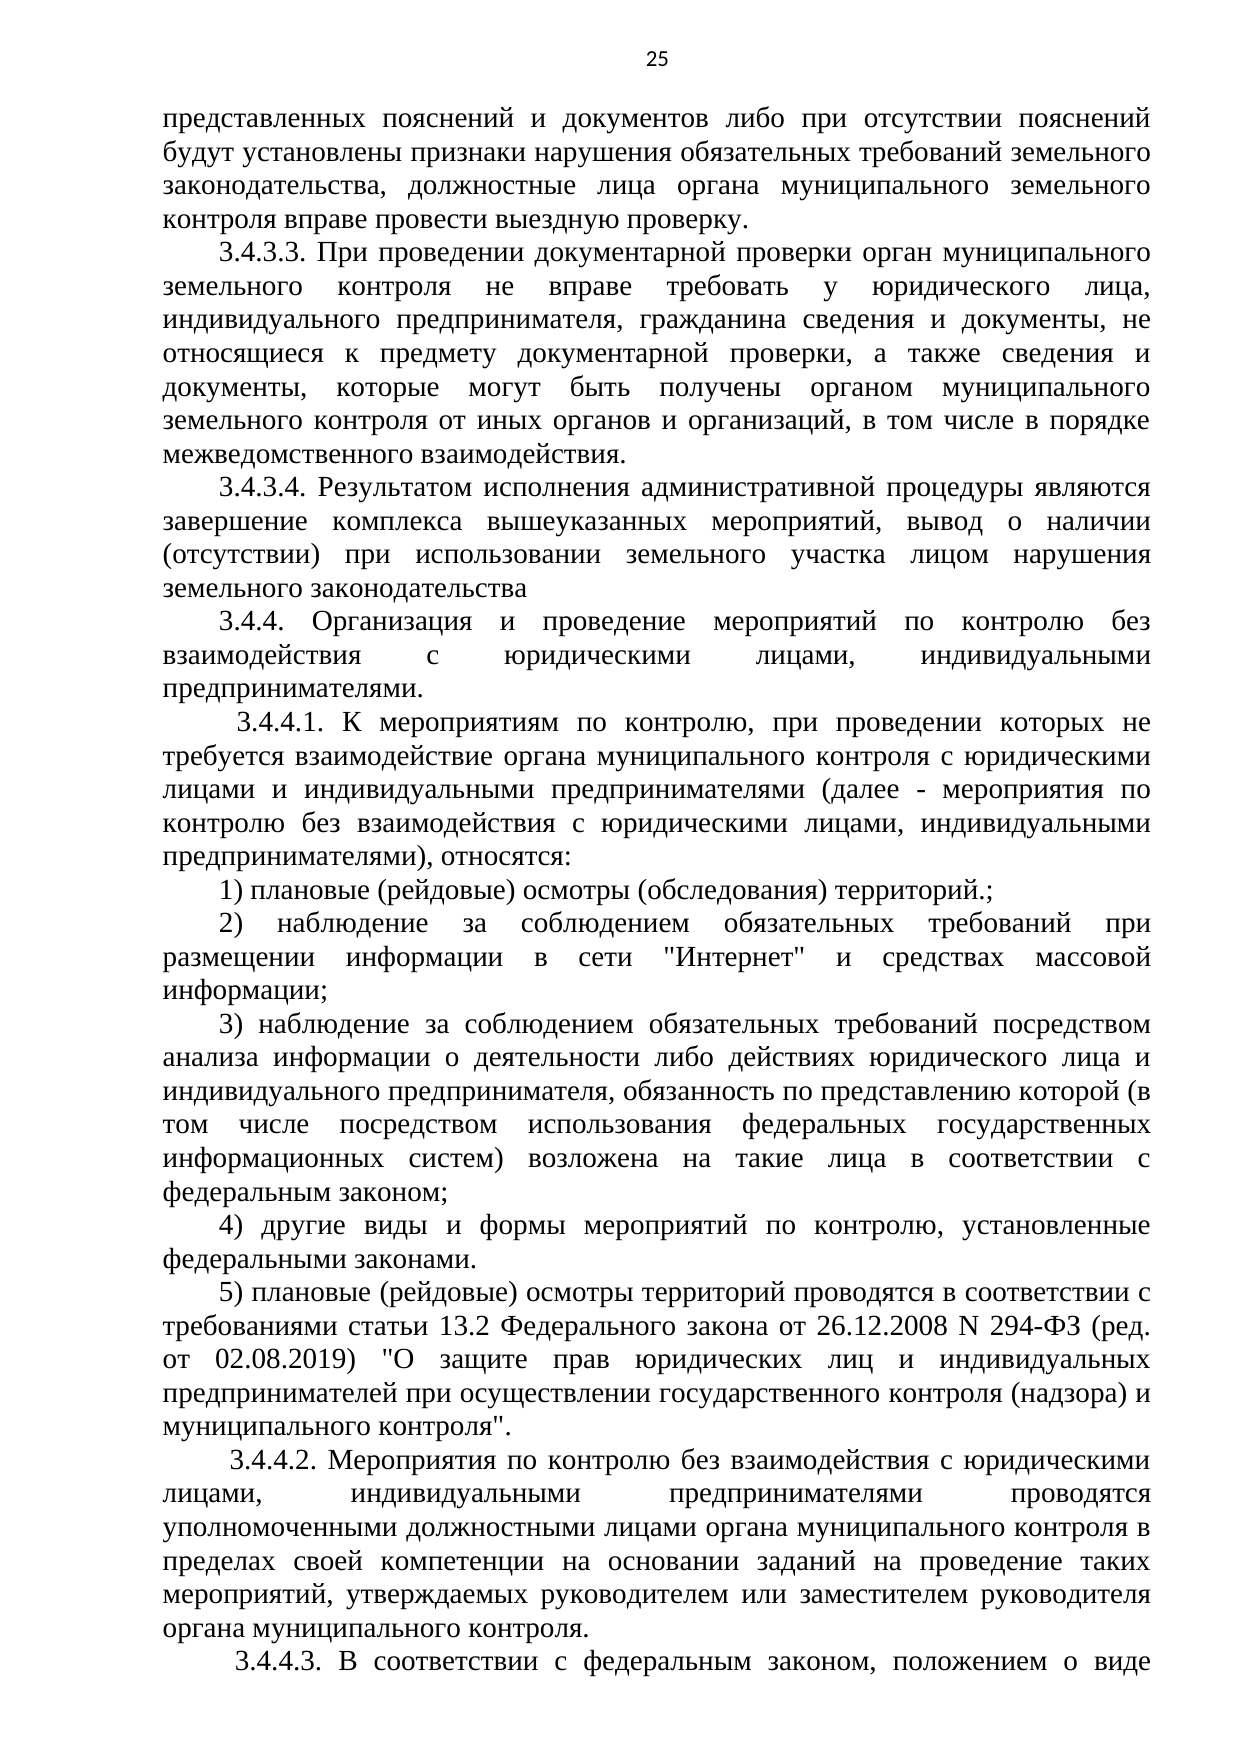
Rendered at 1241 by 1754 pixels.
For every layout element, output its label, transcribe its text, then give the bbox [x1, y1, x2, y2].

text 3.4.4.1. К мероприятиям по контролю, при проведении которых не требуется взаимодействие органа муниципального контроля с юридическими лицами и индивидуальными предпринимателями (далее - мероприятия по контролю без взаимодействия с юридическими лицами, индивидуальными предпринимателями), относятся: [162, 704, 1152, 872]
text 3.4.4.2. Мероприятия по контролю без взаимодействия с юридическими лицами, индивидуальными предпринимателями проводятся уполномоченными должностными лицами органа муниципального контроля в пределах своей компетенции на основании заданий на проведение таких мероприятий, утверждаемых руководителем или заместителем руководителя органа муниципального контроля. [162, 1442, 1152, 1643]
text 3.4.4. Организация и проведение мероприятий по контролю без взаимодействия с юридическими лицами, индивидуальными предпринимателями. [162, 603, 1152, 704]
text 5) плановые (рейдовые) осмотры территорий проводятся в соответствии с требованиями статьи 13.2 Федерального закона от N 294-ФЗ (ред. от ) "О защите прав юридических лиц и индивидуальных предпринимателей при осуществлении государственного контроля (надзора) и муниципального контроля". [162, 1274, 1152, 1442]
text 1) плановые (рейдовые) осмотры (обследования) территорий.; [162, 872, 1152, 905]
text 4) другие виды и формы мероприятий по контролю, установленные федеральными законами. [162, 1207, 1152, 1274]
text 2) наблюдение за соблюдением обязательных требований при размещении информации в сети "Интернет" и средствах массовой информации; [162, 905, 1152, 1006]
text 3.4.3.4. Результатом исполнения административной процедуры являются завершение комплекса вышеуказанных мероприятий, вывод о наличии (отсутствии) при использовании земельного участка лицом нарушения земельного законодательства [162, 469, 1152, 603]
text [162, 100, 1152, 234]
text 3.4.3.3. При проведении документарной проверки орган муниципального земельного контроля не вправе требовать у юридического лица, индивидуального предпринимателя, гражданина сведения и документы, не относящиеся к предмету документарной проверки, а также сведения и документы, которые могут быть получены органом муниципального земельного контроля от иных органов и организаций, в том числе в порядке межведомственного взаимодействия. [162, 234, 1152, 469]
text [162, 1643, 1152, 1677]
text 3) наблюдение за соблюдением обязательных требований посредством анализа информации о деятельности либо действиях юридического лица и индивидуального предпринимателя, обязанность по представлению которой (в том числе посредством использования федеральных государственных информационных систем) возложена на такие лица в соответствии с федеральным законом; [162, 1006, 1152, 1207]
